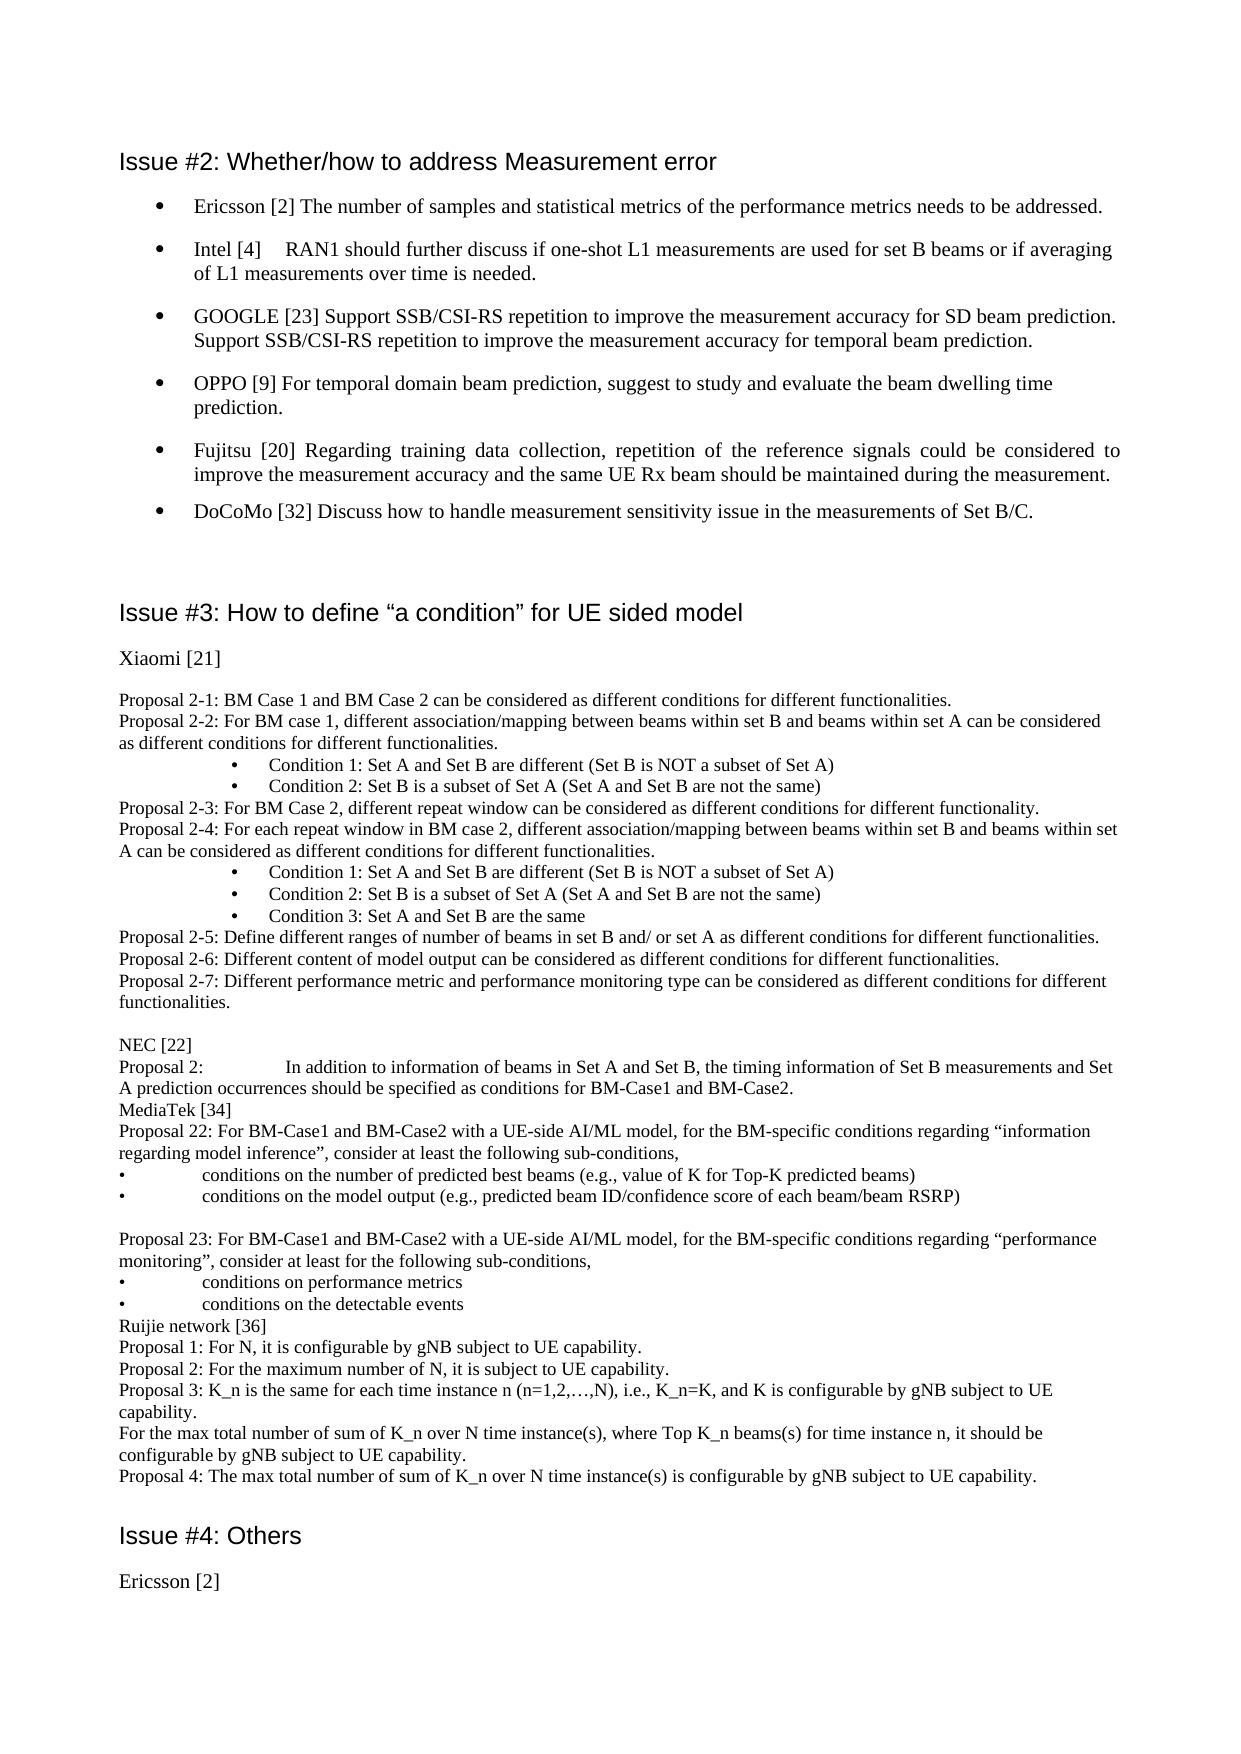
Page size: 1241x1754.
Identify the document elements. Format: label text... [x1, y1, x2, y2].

text • conditions on the detectable events [118, 1293, 1122, 1314]
text Proposal 2-2: For BM case 1, different association/mapping between beams within set B and beams within set A can be considered as different conditions for different functionalities. [118, 710, 1122, 753]
text Ericsson [2] [118, 1568, 1122, 1593]
text NEC [22] [118, 1034, 1122, 1056]
text For the max total number of sum of K_n over N time instance(s), where Top K_n beams(s) for time instance n, it should be configurable by gNB subject to UE capability. [118, 1422, 1122, 1465]
list Condition 1: Set A and Set B are different (Set B is NOT a subset of Set A) [231, 753, 1122, 775]
text Proposal 2-4: For each repeat window in BM case 2, different association/mapping between beams within set B and beams within set A can be considered as different conditions for different functionalities. [118, 818, 1122, 861]
text Xiaomi [21] [118, 646, 1122, 670]
list GOOGLE [23] Support SSB/CSI-RS repetition to improve the measurement accuracy for SD beam prediction. Support SSB/CSI-RS repetition to improve the measurement accuracy for temporal beam prediction. [156, 304, 1122, 352]
list OPPO [9] For temporal domain beam prediction, suggest to study and evaluate the beam dwelling time prediction. [156, 371, 1122, 419]
text MediaTek [34] [118, 1099, 1122, 1120]
text Proposal 23: For BM-Case1 and BM-Case2 with a UE-side AI/ML model, for the BM-specific conditions regarding “performance monitoring”, consider at least for the following sub-conditions, [118, 1228, 1122, 1271]
subtitle Issue #4: Others [118, 1521, 1122, 1550]
text • conditions on performance metrics [118, 1271, 1122, 1293]
text Proposal 2-6: Different content of model output can be considered as different conditions for different functionalities. [118, 948, 1122, 969]
list Ericsson [2] The number of samples and statistical metrics of the performance metrics needs to be addressed. [156, 194, 1122, 218]
list Condition 1: Set A and Set B are different (Set B is NOT a subset of Set A) [231, 861, 1122, 883]
list Condition 2: Set B is a subset of Set A (Set A and Set B are not the same) [231, 883, 1122, 905]
text Proposal 22: For BM-Case1 and BM-Case2 with a UE-side AI/ML model, for the BM-specific conditions regarding “information regarding model inference”, consider at least the following sub-conditions, [118, 1120, 1122, 1163]
list Intel [4] RAN1 should further discuss if one-shot L1 measurements are used for set B beams or if averaging of L1 measurements over time is needed. [156, 237, 1122, 285]
text Proposal 2-1: BM Case 1 and BM Case 2 can be considered as different conditions for different functionalities. [118, 689, 1122, 710]
text Proposal 3: K_n is the same for each time instance n (n=1,2,…,N), i.e., K_n=K, and K is configurable by gNB subject to UE capability. [118, 1379, 1122, 1422]
list DoCoMo [32] Discuss how to handle measurement sensitivity issue in the measurements of Set B/C. [156, 498, 1122, 523]
text Proposal 2: In addition to information of beams in Set A and Set B, the timing information of Set B measurements and Set A prediction occurrences should be specified as conditions for BM-Case1 and BM-Case2. [118, 1056, 1122, 1099]
text Proposal 2: For the maximum number of N, it is subject to UE capability. [118, 1358, 1122, 1379]
text Proposal 2-7: Different performance metric and performance monitoring type can be considered as different conditions for different functionalities. [118, 969, 1122, 1013]
subtitle Issue #2: Whether/how to address Measurement error [118, 147, 1122, 176]
text Proposal 2-3: For BM Case 2, different repeat window can be considered as different conditions for different functionality. [118, 797, 1122, 818]
text • conditions on the number of predicted best beams (e.g., value of K for Top-K predicted beams) [118, 1163, 1122, 1185]
text Proposal 1: For N, it is configurable by gNB subject to UE capability. [118, 1336, 1122, 1358]
list Condition 2: Set B is a subset of Set A (Set A and Set B are not the same) [231, 775, 1122, 797]
list Fujitsu [20] Regarding training data collection, repetition of the reference signals could be considered to improve the measurement accuracy and the same UE Rx beam should be maintained during the measurement. [156, 438, 1122, 486]
text • conditions on the model output (e.g., predicted beam ID/confidence score of each beam/beam RSRP) [118, 1185, 1122, 1207]
subtitle Issue #3: How to define “a condition” for UE sided model [118, 598, 1122, 627]
text Proposal 4: The max total number of sum of K_n over N time instance(s) is configurable by gNB subject to UE capability. [118, 1465, 1122, 1487]
text Ruijie network [36] [118, 1314, 1122, 1336]
list Condition 3: Set A and Set B are the same [231, 905, 1122, 926]
text Proposal 2-5: Define different ranges of number of beams in set B and/ or set A as different conditions for different functionalities. [118, 926, 1122, 948]
